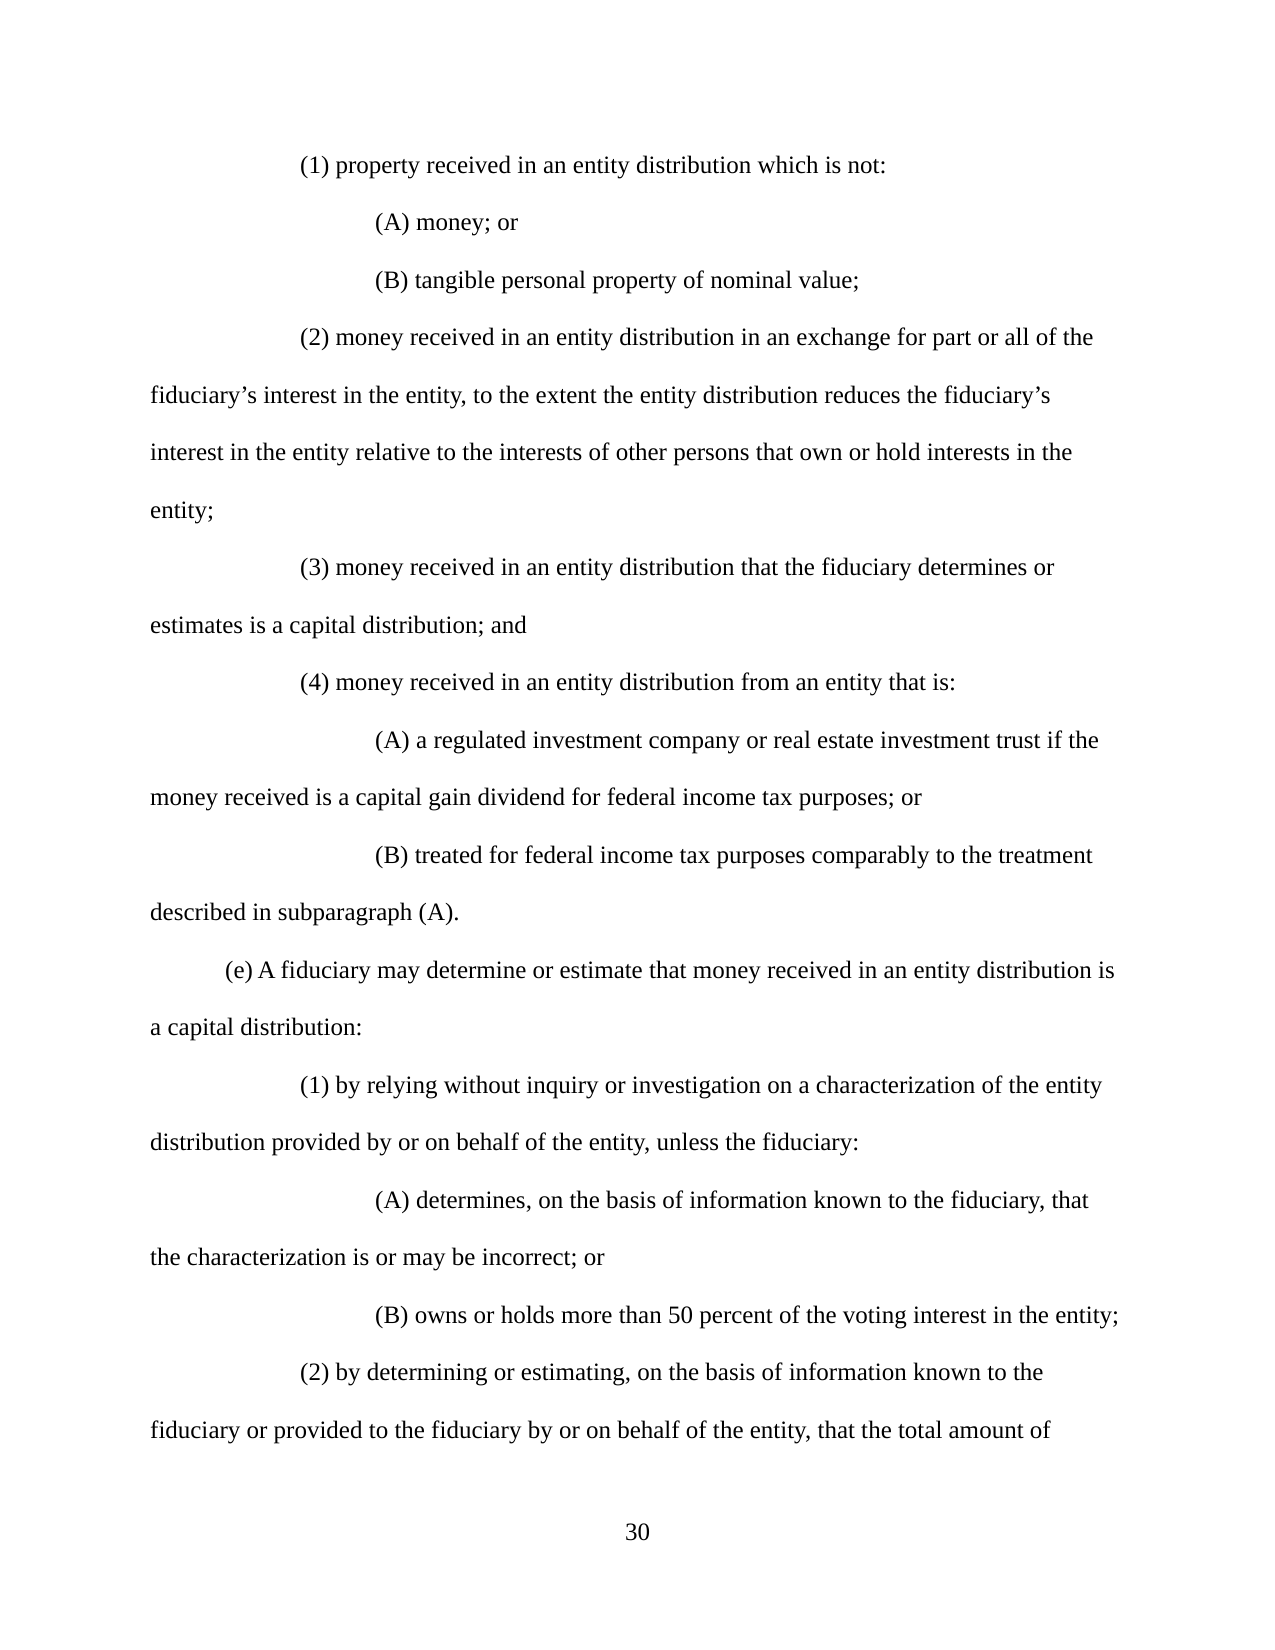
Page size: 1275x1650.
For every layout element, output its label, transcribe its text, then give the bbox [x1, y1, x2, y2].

text (B) owns or holds more than 50 percent of the voting interest in the entity; [150, 1300, 1125, 1329]
text (4) money received in an entity distribution from an entity that is: [150, 667, 1125, 696]
text (1) by relying without inquiry or investigation on a characterization of the entity distribution provided by or on behalf of the entity, unless the fiduciary: [150, 1070, 1125, 1156]
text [150, 1357, 1125, 1444]
text (3) money received in an entity distribution that the fiduciary determines or estimates is a capital distribution; and [150, 552, 1125, 639]
text (A) a regulated investment company or real estate investment trust if the money received is a capital gain dividend for federal income tax purposes; or [150, 725, 1125, 811]
text (A) determines, on the basis of information known to the fiduciary, that the characterization is or may be incorrect; or [150, 1185, 1125, 1271]
text (2) money received in an entity distribution in an exchange for part or all of the fiduciary’s interest in the entity, to the extent the entity distribution reduces the fiduciary’s interest in the entity relative to the interests of other persons that own or hold interests in the entity; [150, 322, 1125, 524]
text (B) treated for federal income tax purposes comparably to the treatment described in subparagraph (A). [150, 840, 1125, 926]
text (A) money; or [150, 207, 1125, 236]
text (e) A fiduciary may determine or estimate that money received in an entity distribution is a capital distribution: [150, 955, 1125, 1041]
text (1) property received in an entity distribution which is not: [150, 150, 1125, 179]
text (B) tangible personal property of nominal value; [150, 265, 1125, 294]
